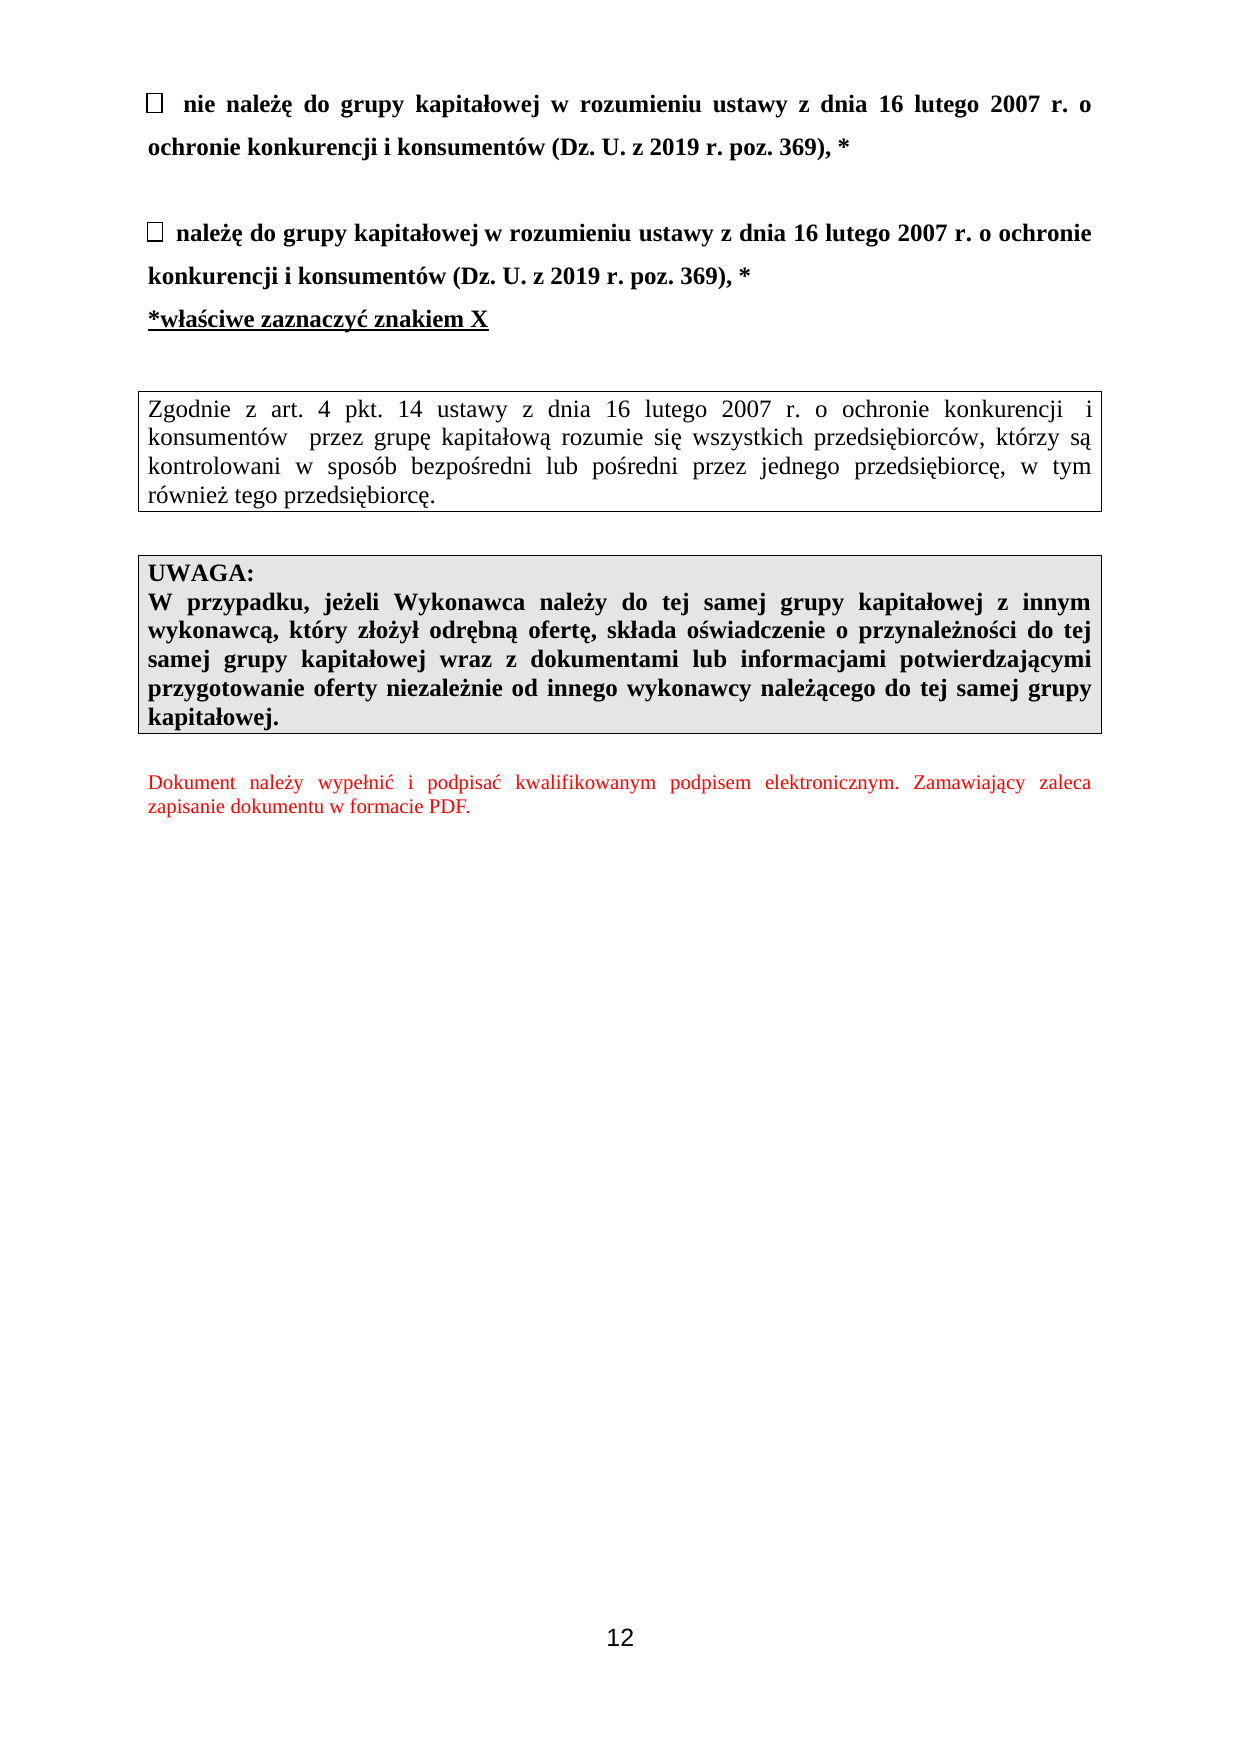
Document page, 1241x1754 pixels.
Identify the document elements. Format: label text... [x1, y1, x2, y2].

text *właściwe zaznaczyć znakiem X [148, 304, 1093, 333]
text UWAGA: [139, 556, 1101, 584]
text n nie należę do grupy kapitałowej w rozumieniu ustawy z dnia 16 lutego 2007 r. o ochronie konkurencji i konsumentów (Dz. U. z 2019 r. poz. 369), * [148, 89, 1093, 161]
text Zgodnie z art. 4 pkt. 14 ustawy z dnia 16 lutego 2007 r. o ochronie konkurencji i konsumentów przez grupę kapitałową rozumie się wszystkich przedsiębiorców, którzy są kontrolowani w sposób bezpośredni lub pośredni przez jednego przedsiębiorcę, w tym również tego przedsiębiorcę. [139, 392, 1101, 511]
text W przypadku, jeżeli Wykonawca należy do tej samej grupy kapitałowej z innym wykonawcą, który złożył odrębną ofertę, składa oświadczenie o przynależności do tej samej grupy kapitałowej wraz z dokumentami lub informacjami potwierdzającymi przygotowanie oferty niezależnie od innego wykonawcy należącego do tej samej grupy kapitałowej. [139, 584, 1101, 733]
text należę do grupy kapitałowej w rozumieniu ustawy z dnia 16 lutego 2007 r. o ochronie konkurencji i konsumentów (Dz. U. z 2019 r. poz. 369), * [148, 218, 1093, 290]
text Dokument należy wypełnić i podpisać kwalifikowanym podpisem elektronicznym. Zamawiający zaleca zapisanie dokumentu w formacie PDF. [148, 770, 1093, 818]
